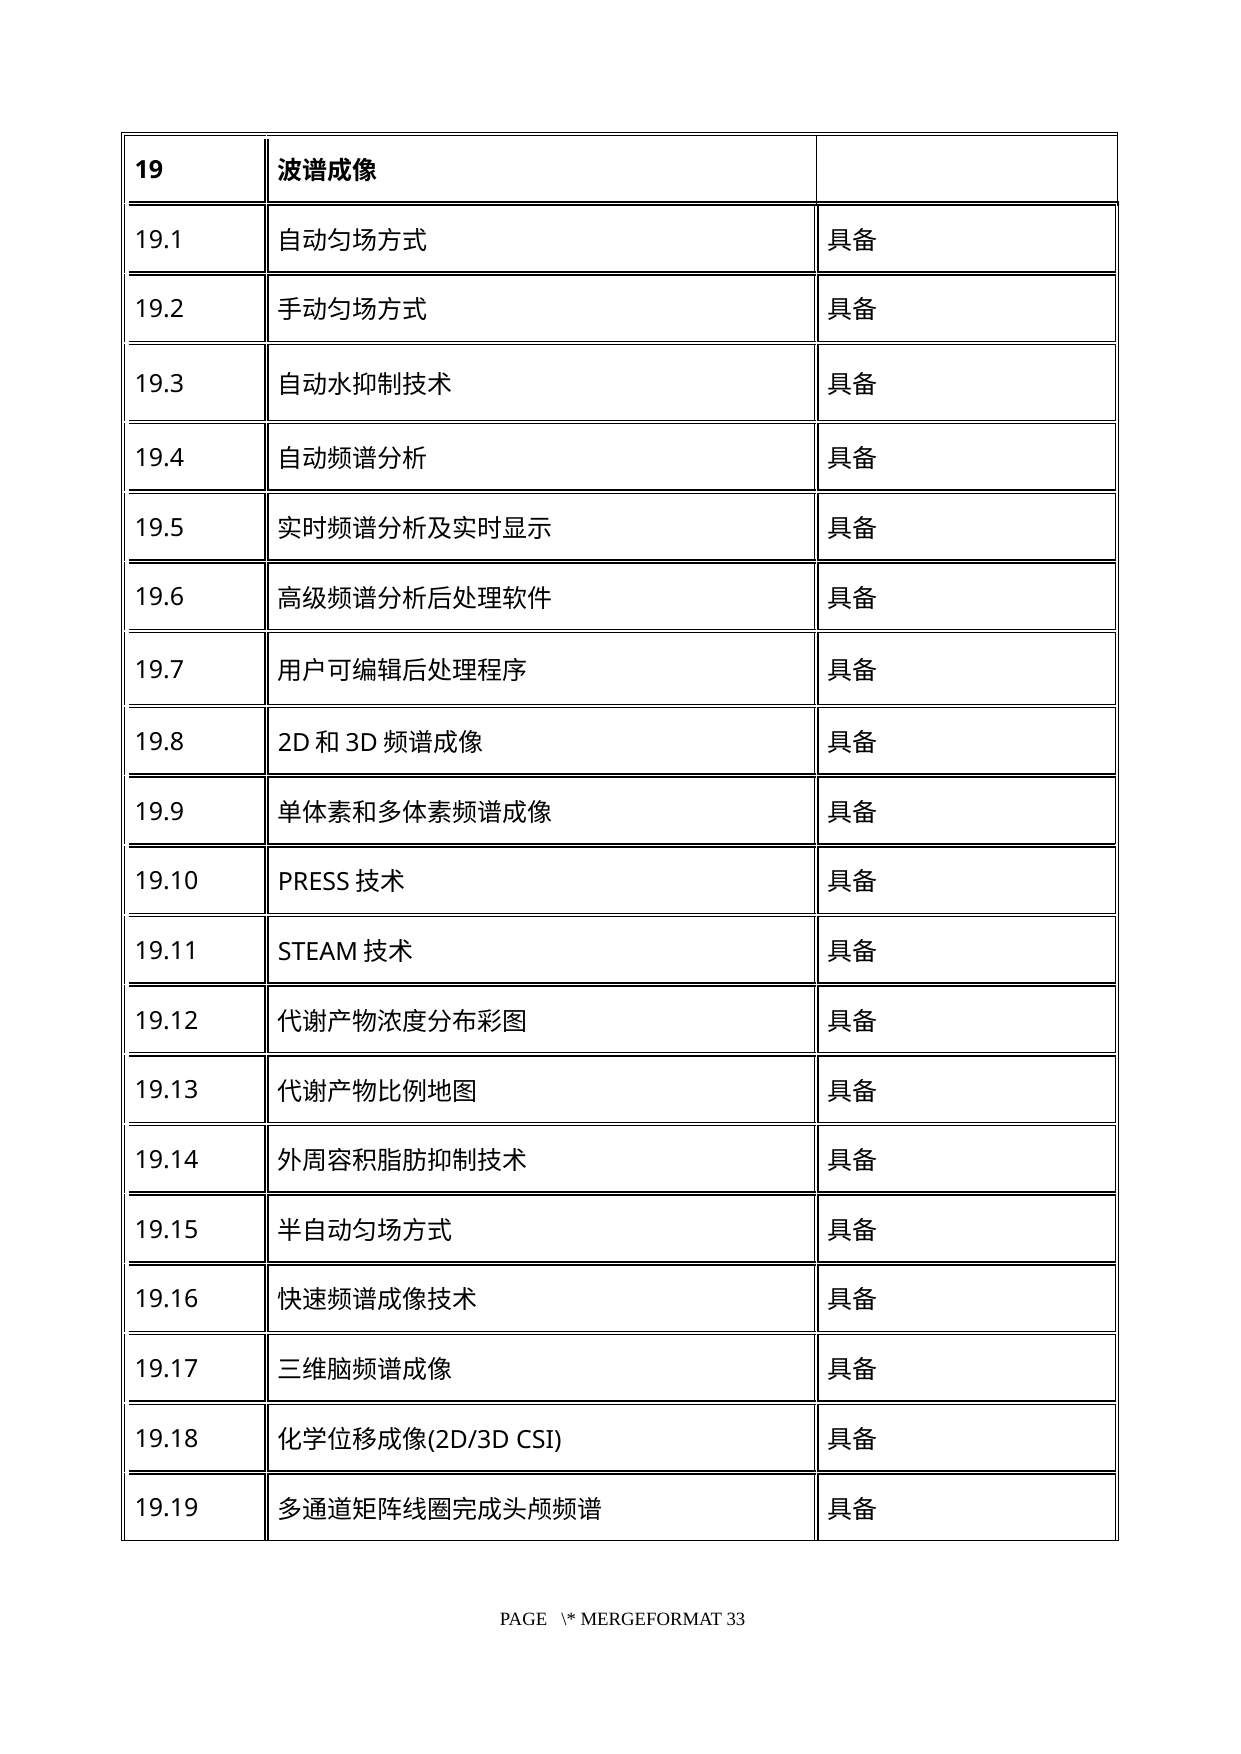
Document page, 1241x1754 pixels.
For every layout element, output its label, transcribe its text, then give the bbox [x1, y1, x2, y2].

table_cell 自动水抑制技术 [269, 345, 814, 419]
table_cell 多通道矩阵线圈完成头颅频谱 [269, 1475, 814, 1540]
table_cell [817, 136, 1117, 201]
table_cell 外周容积脂肪抑制技术 [269, 1126, 814, 1191]
table_cell 具备 [819, 276, 1115, 341]
table_cell 半自动匀场方式 [269, 1196, 814, 1261]
table_cell 19.8 [123, 704, 266, 773]
table_cell 19.9 [123, 773, 266, 843]
table_cell 19.4 [123, 420, 266, 489]
table_cell 具备 [819, 1335, 1115, 1400]
table_cell 具备 [819, 1475, 1115, 1540]
table_cell 具备 [819, 1266, 1115, 1331]
table_cell 19.13 [123, 1052, 266, 1122]
table_cell 具备 [819, 633, 1115, 703]
table_cell 高级频谱分析后处理软件 [269, 564, 814, 629]
table_cell 19.18 [123, 1400, 266, 1470]
table_cell 具备 [819, 1196, 1115, 1261]
table_cell 19.11 [123, 913, 266, 982]
table_cell 19 [125, 136, 266, 201]
table_cell 快速频谱成像技术 [269, 1266, 814, 1331]
table_cell 2D和3D频谱成像 [269, 708, 814, 773]
table_cell 实时频谱分析及实时显示 [269, 494, 814, 559]
table_cell 具备 [819, 424, 1115, 489]
table_cell 19.12 [123, 982, 266, 1052]
table_cell 具备 [819, 345, 1115, 419]
table_cell 具备 [819, 987, 1115, 1052]
table_cell 手动匀场方式 [269, 276, 814, 341]
table_cell 19.2 [123, 271, 266, 341]
table_cell 具备 [819, 494, 1115, 559]
table_cell 19.19 [123, 1470, 266, 1540]
table_cell 具备 [819, 848, 1115, 912]
table_cell 代谢产物浓度分布彩图 [269, 987, 814, 1052]
table_cell 具备 [819, 564, 1115, 629]
table_cell STEAM技术 [269, 917, 814, 982]
table_cell 化学位移成像(2D/3D CSI) [269, 1405, 814, 1470]
table_cell 19.17 [123, 1331, 266, 1400]
table_cell 19.3 [123, 341, 266, 419]
table_cell 19.1 [123, 201, 266, 271]
table_cell 具备 [819, 917, 1115, 982]
table_cell 波谱成像 [266, 133, 816, 201]
table_cell 代谢产物比例地图 [269, 1057, 814, 1122]
table_cell 19.15 [123, 1191, 266, 1261]
table_cell 具备 [819, 206, 1115, 271]
table_cell 19.5 [123, 489, 266, 559]
table_cell 单体素和多体素频谱成像 [269, 778, 814, 843]
table_cell 具备 [819, 778, 1115, 843]
table_cell 19.10 [123, 843, 266, 912]
table_cell 19.14 [123, 1122, 266, 1191]
table_cell 自动频谱分析 [269, 424, 814, 489]
table_cell 具备 [819, 1126, 1115, 1191]
table_cell 三维脑频谱成像 [269, 1335, 814, 1400]
table_cell PRESS技术 [269, 848, 814, 912]
table_cell 自动匀场方式 [269, 206, 814, 271]
table_cell 19.7 [123, 629, 266, 703]
table_cell 具备 [819, 1405, 1115, 1470]
table_cell 用户可编辑后处理程序 [269, 633, 814, 703]
table_cell 具备 [819, 1057, 1115, 1122]
table_cell 19.6 [123, 559, 266, 629]
table_cell 具备 [819, 708, 1115, 773]
table_cell 19.16 [123, 1261, 266, 1331]
